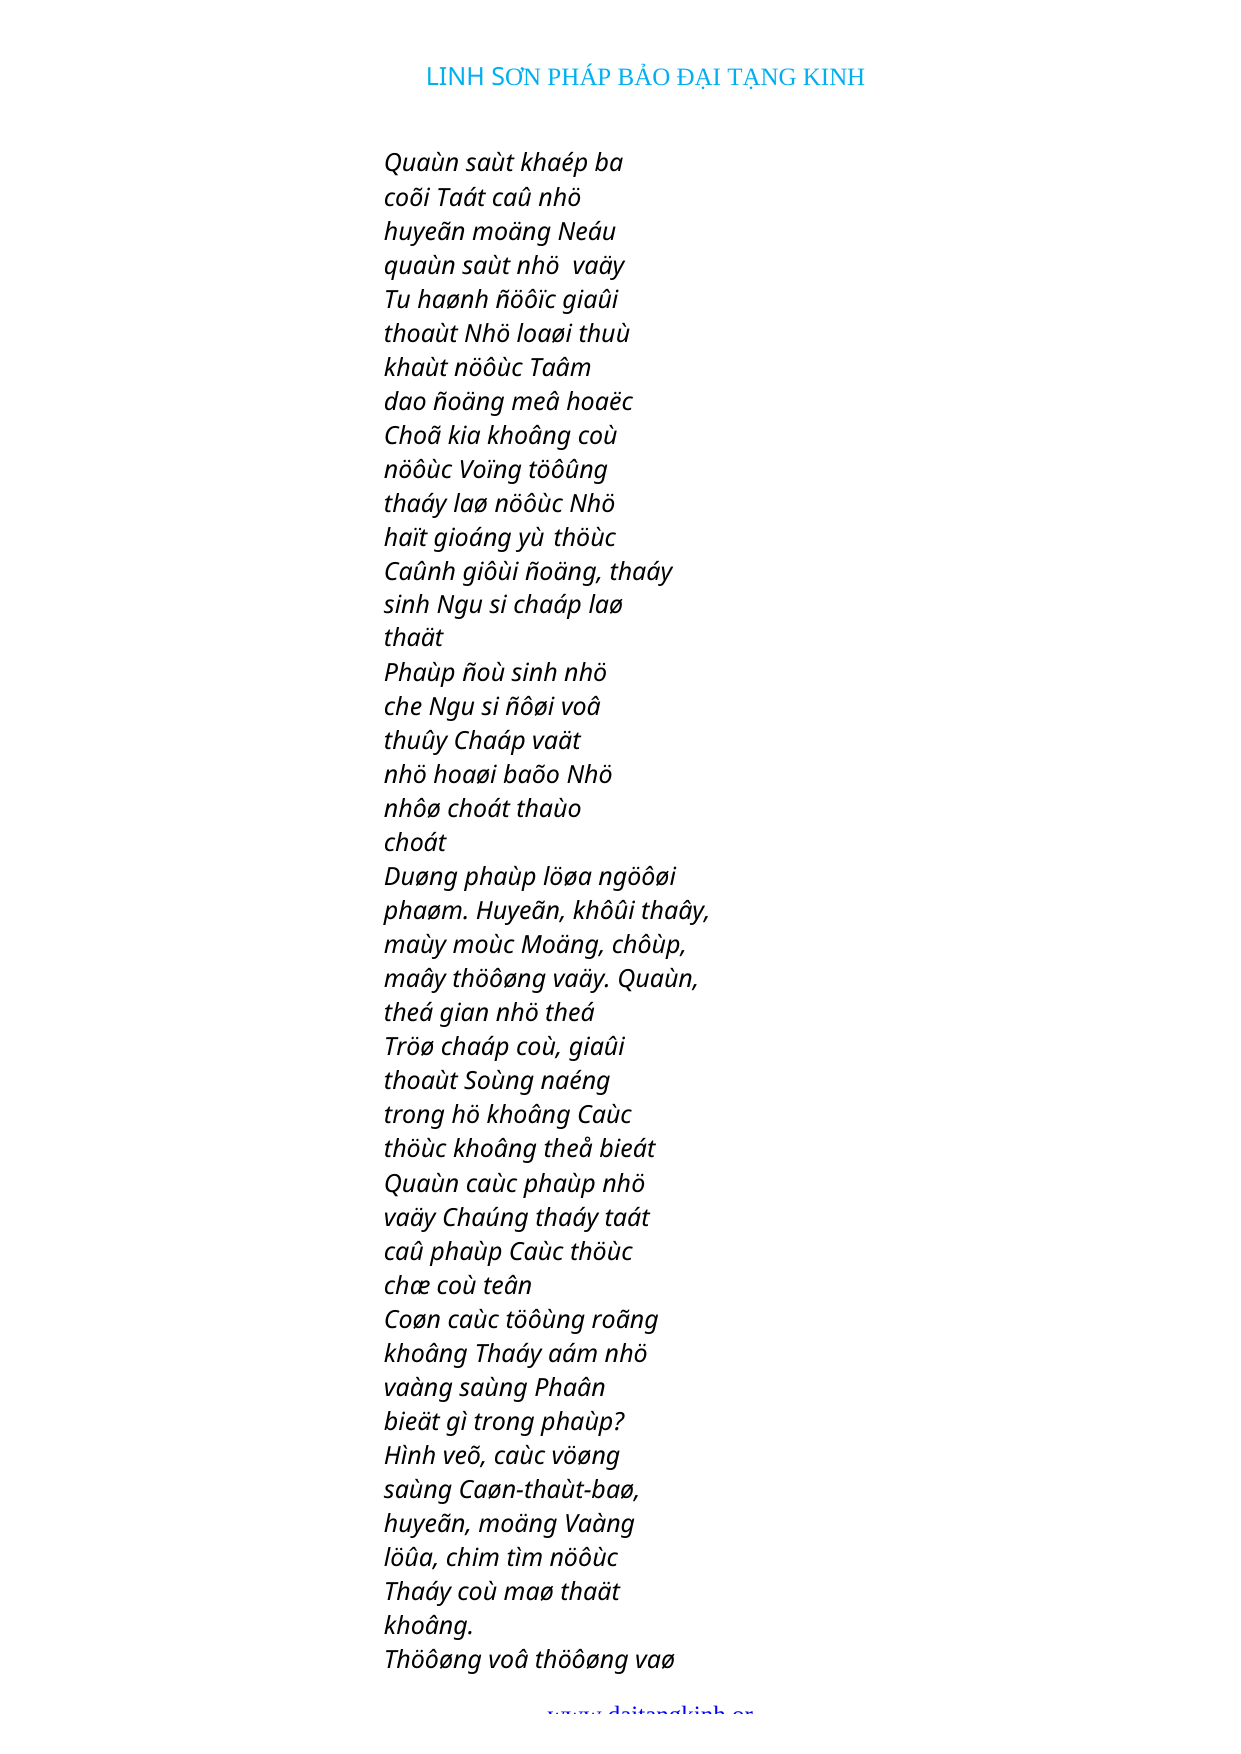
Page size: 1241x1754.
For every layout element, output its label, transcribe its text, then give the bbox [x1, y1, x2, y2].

text Tröø chaáp coù, giaûi thoaùt Soùng naéng trong hö khoâng Caùc thöùc khoâng theå bieát Quaùn caùc phaùp nhö vaäy Chaúng thaáy taát caû phaùp Caùc thöùc chæ coù teân [384, 1029, 659, 1301]
text Duøng phaùp löøa ngöôøi phaøm. Huyeãn, khôûi thaây, maùy moùc Moäng, chôùp, maây thöôøng vaäy. Quaùn, theá gian nhö theá [384, 859, 718, 1029]
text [384, 1642, 684, 1676]
text Caûnh giôùi ñoäng, thaáy sinh Ngu si chaáp laø thaät [384, 554, 684, 654]
text Phaùp ñoù sinh nhö che Ngu si ñôøi voâ thuûy Chaáp vaät nhö hoaøi baõo Nhö nhôø choát thaùo choát [384, 654, 630, 859]
text Quaùn saùt khaép ba coõi Taát caû nhö huyeãn moäng Neáu quaùn saùt nhö vaäy Tu haønh ñöôïc giaûi thoaùt Nhö loaøi thuù khaùt nöôùc Taâm dao ñoäng meâ hoaëc Choã kia khoâng coù nöôùc Voïng töôûng thaáy laø nöôùc Nhö haït gioáng yù thöùc [384, 145, 640, 554]
text Coøn caùc töôùng roãng khoâng Thaáy aám nhö vaàng saùng Phaân bieät gì trong phaùp? Hình veõ, caùc vöøng saùng Caøn-thaùt-baø, huyeãn, moäng Vaàng löûa, chim tìm nöôùc Thaáy coù maø thaät khoâng. [384, 1301, 663, 1642]
